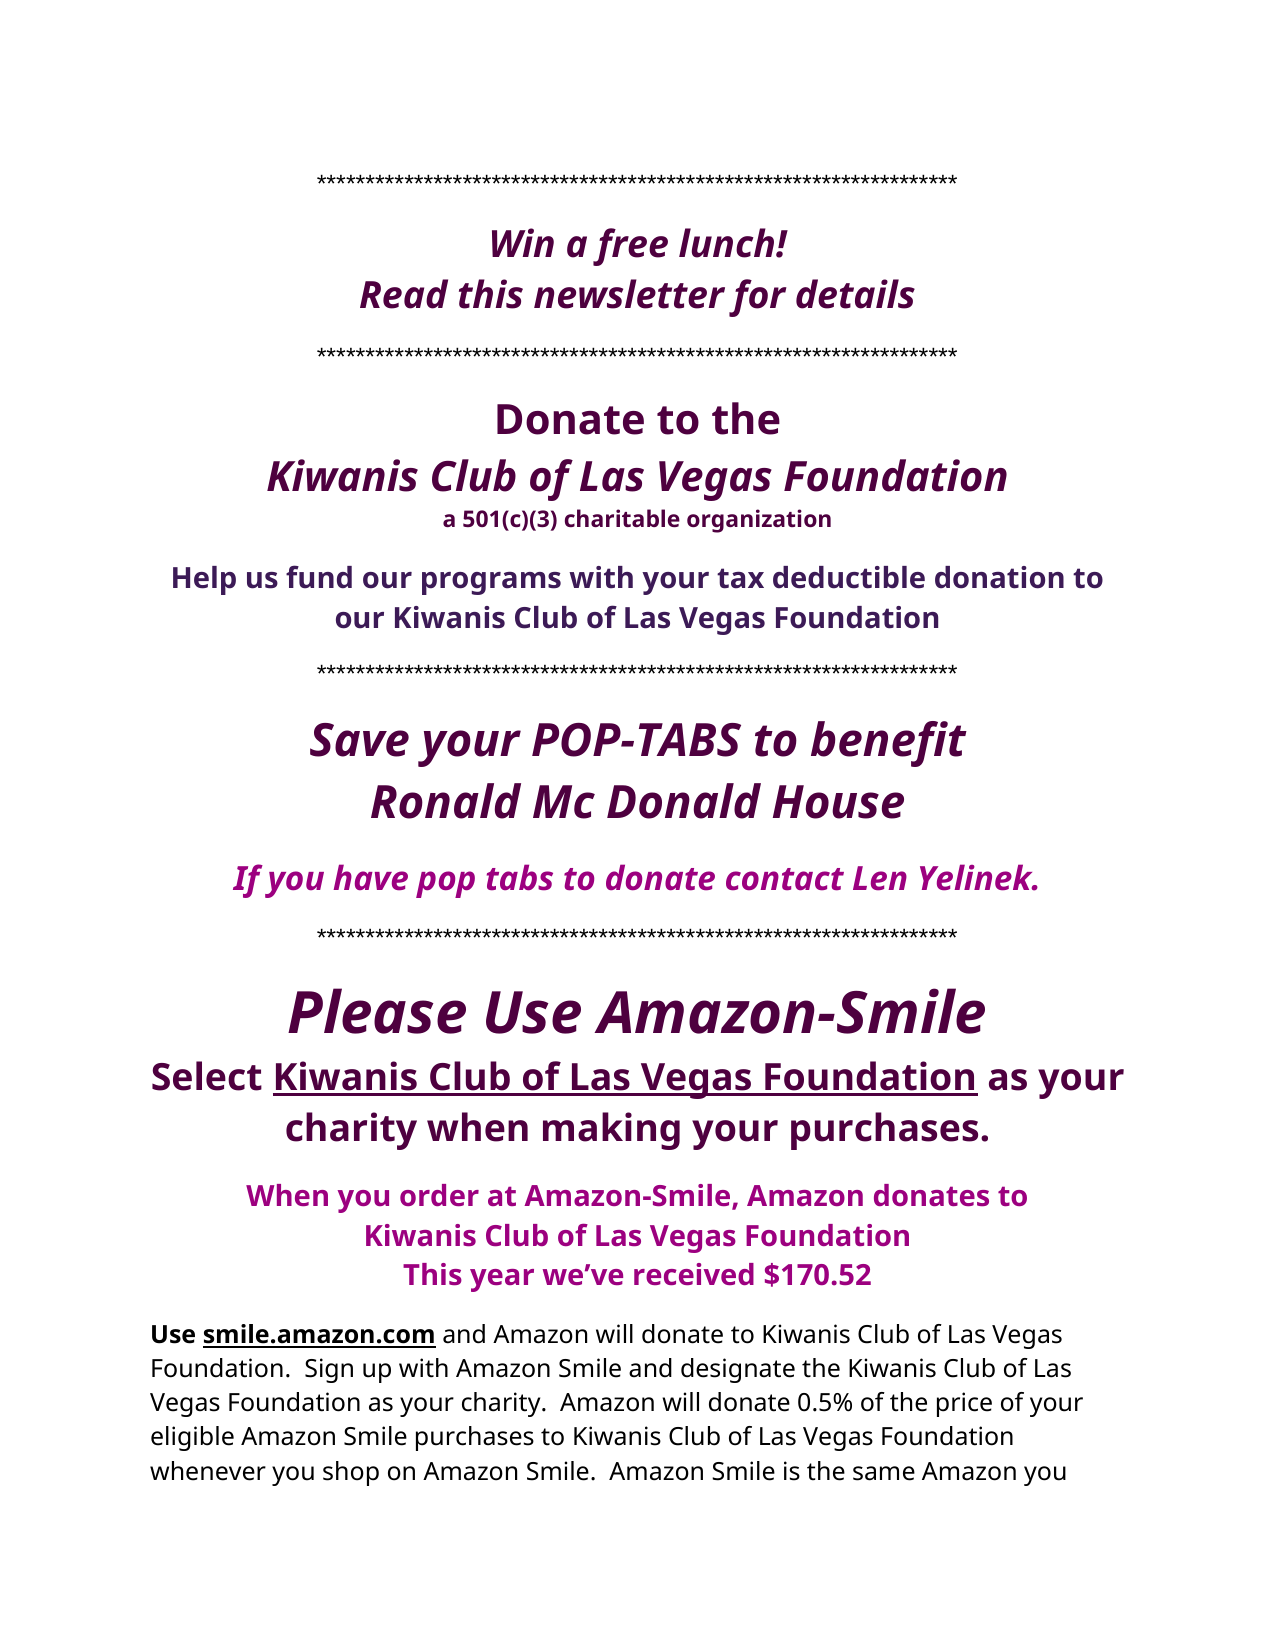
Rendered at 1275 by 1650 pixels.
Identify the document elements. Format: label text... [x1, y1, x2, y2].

text Kiwanis Club of Las Vegas Foundation [150, 447, 1125, 503]
text ****************************************************************** [150, 342, 1125, 371]
text Please Use Amazon-Smile [150, 971, 1125, 1050]
text Ronald Mc Donald House [150, 770, 1125, 832]
text a 501(c)(3) charitable organization [150, 503, 1125, 534]
text ****************************************************************** [150, 659, 1125, 688]
text This year we’ve received $170.52 [150, 1254, 1125, 1294]
text Win a free lunch! [150, 217, 1125, 268]
text Select Kiwanis Club of Las Vegas Foundation as your charity when making your purchases. [150, 1050, 1125, 1152]
text If you have pop tabs to donate contact Len Yelinek. [150, 855, 1125, 900]
text ****************************************************************** [150, 923, 1125, 952]
text Donate to the [150, 390, 1125, 447]
text Save your POP-TABS to benefit [150, 707, 1125, 770]
text Read this newsletter for details [150, 268, 1125, 319]
text ****************************************************************** [150, 169, 1125, 198]
text When you order at Amazon-Smile, Amazon donates to [150, 1175, 1125, 1215]
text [150, 1317, 1125, 1487]
text Kiwanis Club of Las Vegas Foundation [150, 1215, 1125, 1254]
text Help us fund our programs with your tax deductible donation to our Kiwanis Club of Las Vegas Foundation [150, 557, 1125, 637]
